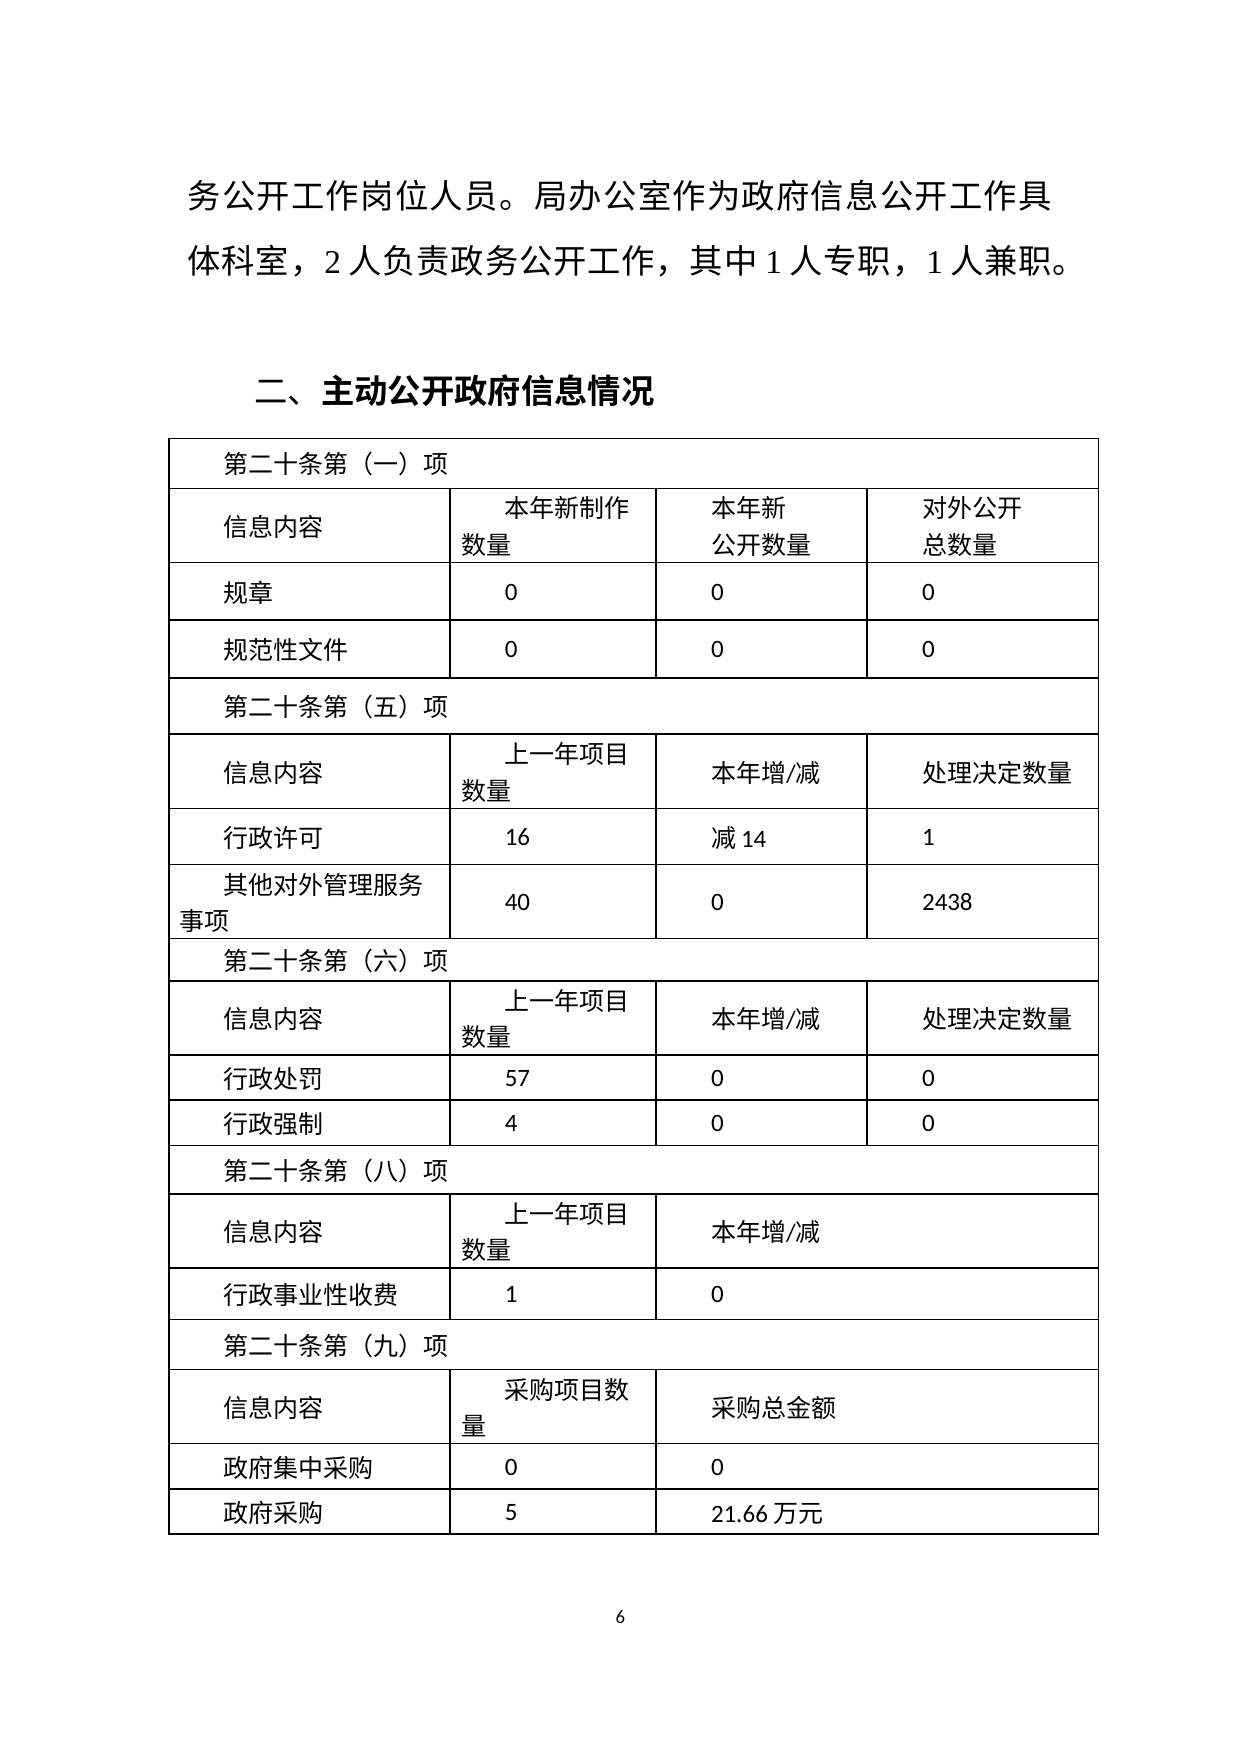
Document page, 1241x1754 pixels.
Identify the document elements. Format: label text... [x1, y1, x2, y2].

table_cell 行政处罚 [170, 1056, 449, 1099]
table_cell 减14 [657, 809, 866, 864]
table_cell 第二十条第（九）项 [170, 1320, 1098, 1369]
table_cell 本年新 公开数量 [657, 489, 866, 561]
table_cell 21.66万元 [657, 1490, 1098, 1533]
table_cell 0 [657, 621, 866, 677]
table_cell 其他对外管理服务事项 [170, 865, 449, 938]
table_cell 政府采购 [170, 1490, 449, 1533]
table_cell 规章 [170, 563, 449, 619]
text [187, 162, 1053, 357]
table_cell 本年增/减 [657, 982, 866, 1054]
table_cell 0 [657, 1269, 1098, 1319]
text 二、主动公开政府信息情况 [187, 357, 1053, 422]
table_cell 5 [451, 1490, 655, 1533]
table_cell 2438 [868, 865, 1098, 938]
table_cell 信息内容 [170, 1195, 449, 1267]
table_cell 0 [868, 1056, 1098, 1099]
table_cell 0 [868, 563, 1098, 619]
table_cell 采购总金额 [657, 1370, 1098, 1443]
table_cell 0 [657, 1444, 1098, 1488]
table_cell 0 [451, 563, 655, 619]
table_cell 行政强制 [170, 1101, 449, 1144]
table_cell 第二十条第（五）项 [170, 679, 1098, 733]
table_cell 上一年项目数量 [451, 1195, 655, 1267]
table_cell 本年增/减 [657, 1195, 1098, 1267]
table_cell 第二十条第（八）项 [170, 1146, 1098, 1193]
table_cell 处理决定数量 [868, 982, 1098, 1054]
table_cell 上一年项目数量 [451, 982, 655, 1054]
table_cell 行政事业性收费 [170, 1269, 449, 1319]
table_cell 0 [451, 1444, 655, 1488]
table_cell 规范性文件 [170, 621, 449, 677]
table_cell 处理决定数量 [868, 735, 1098, 807]
table_cell 信息内容 [170, 982, 449, 1054]
table_cell 本年增/减 [657, 735, 866, 807]
table_cell 0 [657, 563, 866, 619]
table_cell 信息内容 [170, 489, 449, 561]
table_cell 对外公开 总数量 [868, 489, 1098, 561]
table_header 第二十条第（一）项 [170, 439, 1098, 487]
table_cell 40 [451, 865, 655, 938]
table_cell 0 [451, 621, 655, 677]
table_cell 57 [451, 1056, 655, 1099]
table_cell 行政许可 [170, 809, 449, 864]
table_cell 0 [657, 1101, 866, 1144]
table_cell 信息内容 [170, 1370, 449, 1443]
table_cell 第二十条第（六）项 [170, 939, 1098, 980]
table_cell 政府集中采购 [170, 1444, 449, 1488]
table_cell 0 [657, 1056, 866, 1099]
table_cell 1 [451, 1269, 655, 1319]
table_cell 采购项目数量 [451, 1370, 655, 1443]
table_cell 信息内容 [170, 735, 449, 807]
table_cell 16 [451, 809, 655, 864]
table_cell 0 [868, 621, 1098, 677]
table_cell 4 [451, 1101, 655, 1144]
table_cell 0 [868, 1101, 1098, 1144]
table_cell 1 [868, 809, 1098, 864]
table_cell 0 [657, 865, 866, 938]
table_cell 上一年项目数量 [451, 735, 655, 807]
table_cell 本年新制作数量 [451, 489, 655, 561]
